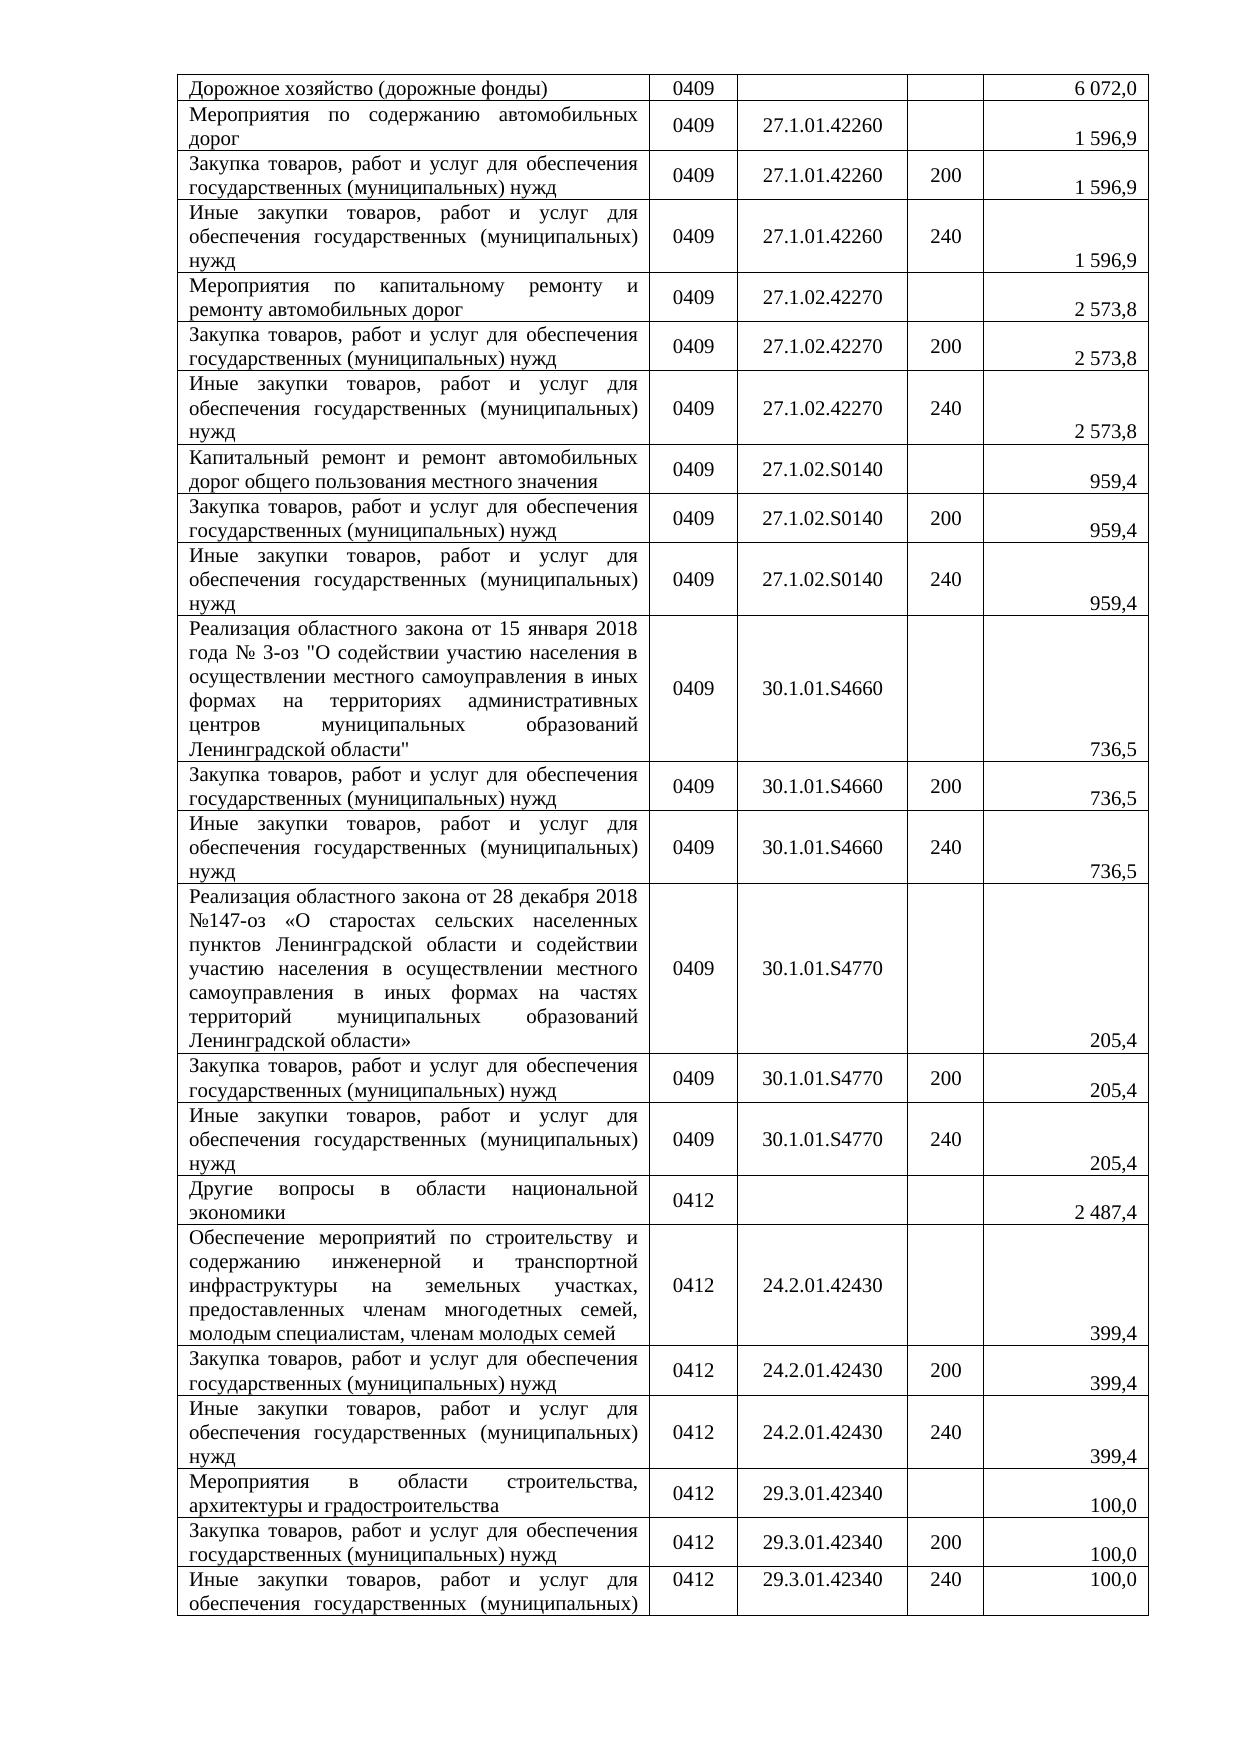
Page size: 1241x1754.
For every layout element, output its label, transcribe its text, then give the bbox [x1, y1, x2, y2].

table_cell [908, 75, 983, 100]
table_cell 30.1.01.S4770 [738, 1103, 907, 1175]
table_cell 100,0 [984, 1567, 1148, 1615]
table_cell Капитальный ремонт и ремонт автомобильных дорог общего пользования местного значения [178, 445, 649, 493]
table_cell Закупка товаров, работ и услуг для обеспечения государственных (муниципальных) нужд [178, 322, 649, 370]
table_cell [908, 616, 983, 761]
table_cell 959,4 [984, 543, 1148, 615]
table_cell Иные закупки товаров, работ и услуг для обеспечения государственных (муниципальных) нужд [178, 543, 649, 615]
table_cell 0409 [650, 762, 737, 810]
table_cell [908, 101, 983, 149]
table_cell 0409 [650, 811, 737, 883]
table_cell 959,4 [984, 445, 1148, 493]
table_cell Реализация областного закона от 28 декабря 2018 №147-оз «О старостах сельских населенных пунктов Ленинградской области и содействии участию населения в осуществлении местного самоуправления в иных формах на частях территорий муниципальных образований Ленинградской области» [178, 884, 649, 1052]
table_cell [908, 884, 983, 1052]
table_cell 0412 [650, 1346, 737, 1394]
table_cell 736,5 [984, 811, 1148, 883]
table_cell 0412 [650, 1176, 737, 1224]
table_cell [178, 151, 649, 199]
table_cell 27.1.02.S0140 [738, 494, 907, 542]
table_cell 200 [908, 322, 983, 370]
table_cell [908, 1469, 983, 1517]
table_cell 205,4 [984, 1054, 1148, 1102]
table_cell 30.1.01.S4770 [738, 884, 907, 1052]
table_cell 2 573,8 [984, 371, 1148, 443]
table_cell [908, 1225, 983, 1345]
table_cell 0409 [650, 75, 737, 100]
table_cell 27.1.02.S0140 [738, 543, 907, 615]
table_cell Мероприятия в области строительства, архитектуры и градостроительства [178, 1469, 649, 1517]
table_cell 27.1.01.42260 [738, 151, 907, 199]
table_cell 27.1.01.42260 [738, 200, 907, 272]
table_cell 2 573,8 [984, 273, 1148, 321]
table_cell Мероприятия по содержанию автомобильных дорог [178, 101, 649, 149]
table_cell 0409 [650, 616, 737, 761]
table_cell 0412 [650, 1225, 737, 1345]
table_cell 100,0 [984, 1518, 1148, 1566]
table_cell 736,5 [984, 762, 1148, 810]
table_cell 736,5 [984, 616, 1148, 761]
table_cell 0409 [650, 101, 737, 149]
table_cell 27.1.02.42270 [738, 322, 907, 370]
table_cell 1 596,9 [984, 151, 1148, 199]
table_cell 30.1.01.S4660 [738, 616, 907, 761]
table_cell 240 [908, 371, 983, 443]
table_cell Закупка товаров, работ и услуг для обеспечения государственных (муниципальных) нужд [178, 762, 649, 810]
table_cell 30.1.01.S4660 [738, 811, 907, 883]
table_cell [908, 273, 983, 321]
table_cell Иные закупки товаров, работ и услуг для обеспечения государственных (муниципальных) нужд [178, 1103, 649, 1175]
table_cell 0409 [650, 322, 737, 370]
table_cell 0412 [650, 1518, 737, 1566]
table_cell 200 [908, 1346, 983, 1394]
table_cell 0409 [650, 1103, 737, 1175]
table_cell 0412 [650, 1469, 737, 1517]
table_cell 0409 [650, 151, 737, 199]
table_cell 27.1.02.42270 [738, 273, 907, 321]
table_cell 30.1.01.S4770 [738, 1054, 907, 1102]
table_cell 0409 [650, 371, 737, 443]
table_cell 240 [908, 1396, 983, 1468]
table_cell 24.2.01.42430 [738, 1396, 907, 1468]
table_cell 30.1.01.S4660 [738, 762, 907, 810]
table_cell 6 072,0 [984, 75, 1148, 100]
table_cell 399,4 [984, 1225, 1148, 1345]
table_cell 200 [908, 151, 983, 199]
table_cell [178, 1567, 649, 1615]
table_cell 24.2.01.42430 [738, 1225, 907, 1345]
table_cell 1 596,9 [984, 200, 1148, 272]
table_cell 2 573,8 [984, 322, 1148, 370]
table_cell 24.2.01.42430 [738, 1346, 907, 1394]
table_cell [178, 1518, 649, 1566]
table_cell 0409 [650, 273, 737, 321]
table_cell Иные закупки товаров, работ и услуг для обеспечения государственных (муниципальных) нужд [178, 1396, 649, 1468]
table_cell 0409 [650, 445, 737, 493]
table_cell 0409 [650, 543, 737, 615]
table_cell [908, 1176, 983, 1224]
table_cell 959,4 [984, 494, 1148, 542]
table_cell 240 [908, 1103, 983, 1175]
table_cell Мероприятия по капитальному ремонту и ремонту автомобильных дорог [178, 273, 649, 321]
table_cell 0409 [650, 200, 737, 272]
table_cell [738, 1176, 907, 1224]
table_cell 0409 [650, 1054, 737, 1102]
table_cell 27.1.01.42260 [738, 101, 907, 149]
table_cell 29.3.01.42340 [738, 1469, 907, 1517]
table_cell 240 [908, 811, 983, 883]
table_cell Закупка товаров, работ и услуг для обеспечения государственных (муниципальных) нужд [178, 494, 649, 542]
table_cell 0409 [650, 494, 737, 542]
table_cell 27.1.02.42270 [738, 371, 907, 443]
table_cell 29.3.01.42340 [738, 1567, 907, 1615]
table_cell Реализация областного закона от 15 января 2018 года № 3-оз "О содействии участию населения в осуществлении местного самоуправления в иных формах на территориях административных центров муниципальных образований Ленинградской области" [178, 616, 649, 761]
table_cell 0412 [650, 1396, 737, 1468]
table_cell 27.1.02.S0140 [738, 445, 907, 493]
table_cell 240 [908, 543, 983, 615]
table_cell Иные закупки товаров, работ и услуг для обеспечения государственных (муниципальных) нужд [178, 200, 649, 272]
table_cell 29.3.01.42340 [738, 1518, 907, 1566]
table_cell 100,0 [984, 1469, 1148, 1517]
table_cell 205,4 [984, 884, 1148, 1052]
table_cell Дорожное хозяйство (дорожные фонды) [178, 75, 649, 100]
table_cell Иные закупки товаров, работ и услуг для обеспечения государственных (муниципальных) нужд [178, 811, 649, 883]
table_cell Иные закупки товаров, работ и услуг для обеспечения государственных (муниципальных) нужд [178, 371, 649, 443]
table_cell 399,4 [984, 1396, 1148, 1468]
table_cell 0412 [650, 1567, 737, 1615]
table_cell 240 [908, 1567, 983, 1615]
table_cell [908, 445, 983, 493]
table_cell Закупка товаров, работ и услуг для обеспечения государственных (муниципальных) нужд [178, 1054, 649, 1102]
table_cell [738, 75, 907, 100]
table_cell Закупка товаров, работ и услуг для обеспечения государственных (муниципальных) нужд [178, 1346, 649, 1394]
table_cell 0409 [650, 884, 737, 1052]
table_cell 205,4 [984, 1103, 1148, 1175]
table_cell 399,4 [984, 1346, 1148, 1394]
table_cell 1 596,9 [984, 101, 1148, 149]
table_cell 200 [908, 762, 983, 810]
table_cell 200 [908, 1518, 983, 1566]
table_cell 2 487,4 [984, 1176, 1148, 1224]
table_cell Обеспечение мероприятий по строительству и содержанию инженерной и транспортной инфраструктуры на земельных участках, предоставленных членам многодетных семей, молодым специалистам, членам молодых семей [178, 1225, 649, 1345]
table_cell Другие вопросы в области национальной экономики [178, 1176, 649, 1224]
table_cell 200 [908, 1054, 983, 1102]
table_cell 240 [908, 200, 983, 272]
table_cell 200 [908, 494, 983, 542]
